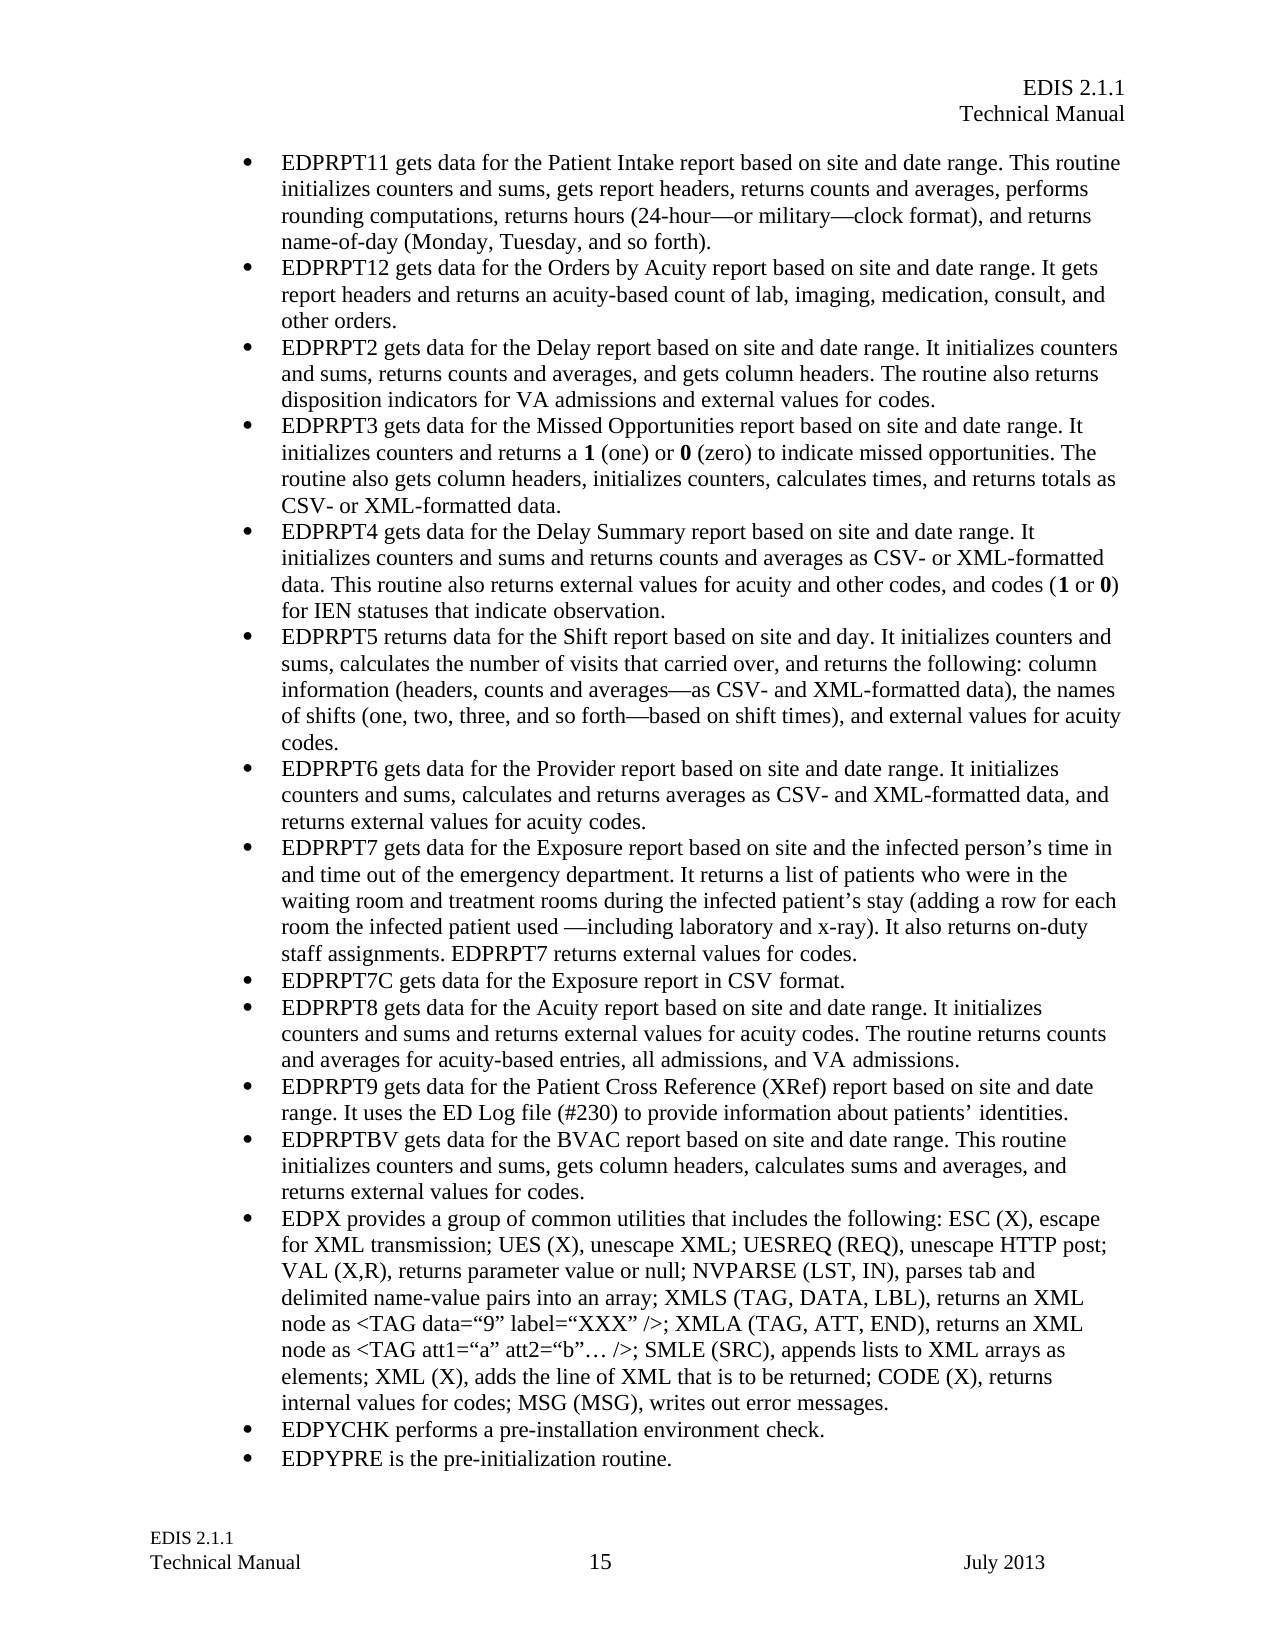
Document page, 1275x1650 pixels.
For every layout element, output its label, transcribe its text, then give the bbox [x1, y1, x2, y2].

list EDPYPRE is the pre-initialization routine. [244, 1443, 1152, 1472]
list EDPRPT6 gets data for the Provider report based on site and date range. It initializes counters and sums, calculates and returns averages as CSV- and XML-formatted data, and returns external values for acuity codes. [244, 755, 1111, 834]
list EDPRPT2 gets data for the Delay report based on site and date range. It initializes counters and sums, returns counts and averages, and gets column headers. The routine also returns disposition indicators for VA admissions and external values for codes. [244, 333, 1119, 413]
list EDPRPT4 gets data for the Delay Summary report based on site and date range. It initializes counters and sums and returns counts and averages as CSV- or XML-formatted data. This routine also returns external values for acuity and other codes, and codes (1 or 0) for IEN statuses that indicate observation. [244, 518, 1119, 623]
list EDPRPT12 gets data for the Orders by Acuity report based on site and date range. It gets report headers and returns an acuity-based count of lab, imaging, medication, consult, and other orders. [244, 254, 1107, 333]
list EDPRPT8 gets data for the Acuity report based on site and date range. It initializes counters and sums and returns external values for acuity codes. The routine returns counts and averages for acuity-based entries, all admissions, and VA admissions. [244, 994, 1108, 1073]
list EDPRPT11 gets data for the Patient Intake report based on site and date range. This routine initializes counters and sums, gets report headers, returns counts and averages, performs rounding computations, returns hours (24-hour—or military—clock format), and returns name-of-day (Monday, Tuesday, and so forth). [244, 149, 1122, 254]
list EDPRPT5 returns data for the Shift report based on site and day. It initializes counters and sums, calculates the number of visits that carried over, and returns the following: column information (headers, counts and averages—as CSV- and XML-formatted data), the names of shifts (one, two, three, and so forth—based on shift times), and external values for acuity codes. [244, 623, 1123, 755]
list EDPRPTBV gets data for the BVAC report based on site and date range. This routine initializes counters and sums, gets column headers, calculates sums and averages, and returns external values for codes. [244, 1126, 1068, 1205]
list EDPYCHK performs a pre-installation environment check. [244, 1416, 1152, 1443]
list EDPRPT9 gets data for the Patient Cross Reference (XRef) report based on site and date range. It uses the ED Log file (#230) to provide information about patients’ identities. [244, 1073, 1095, 1126]
list EDPRPT3 gets data for the Missed Opportunities report based on site and date range. It initializes counters and returns a 1 (one) or 0 (zero) to indicate missed opportunities. The routine also gets column headers, initializes counters, calculates times, and returns totals as CSV- or XML-formatted data. [244, 413, 1117, 518]
list EDPRPT7C gets data for the Exposure report in CSV format. [244, 966, 1152, 994]
list EDPRPT7 gets data for the Exposure report based on site and the infected person’s time in and time out of the emergency department. It returns a list of patients who were in the waiting room and treatment rooms during the infected patient’s stay (adding a row for each room the infected patient used —including laboratory and x-ray). It also returns on-duty staff assignments. EDPRPT7 returns external values for codes. [244, 834, 1118, 966]
list EDPX provides a group of common utilities that includes the following: ESC (X), escape for XML transmission; UES (X), unescape XML; UESREQ (REQ), unescape HTTP post; VAL (X,R), returns parameter value or null; NVPARSE (LST, IN), parses tab and delimited name-value pairs into an array; XMLS (TAG, DATA, LBL), returns an XML node as <TAG data=“9” label=“XXX” />; XMLA (TAG, ATT, END), returns an XML node as <TAG att1=“a” att2=“b”… />; SMLE (SRC), appends lists to XML arrays as elements; XML (X), adds the line of XML that is to be returned; CODE (X), returns internal values for codes; MSG (MSG), writes out error messages. [244, 1205, 1109, 1416]
